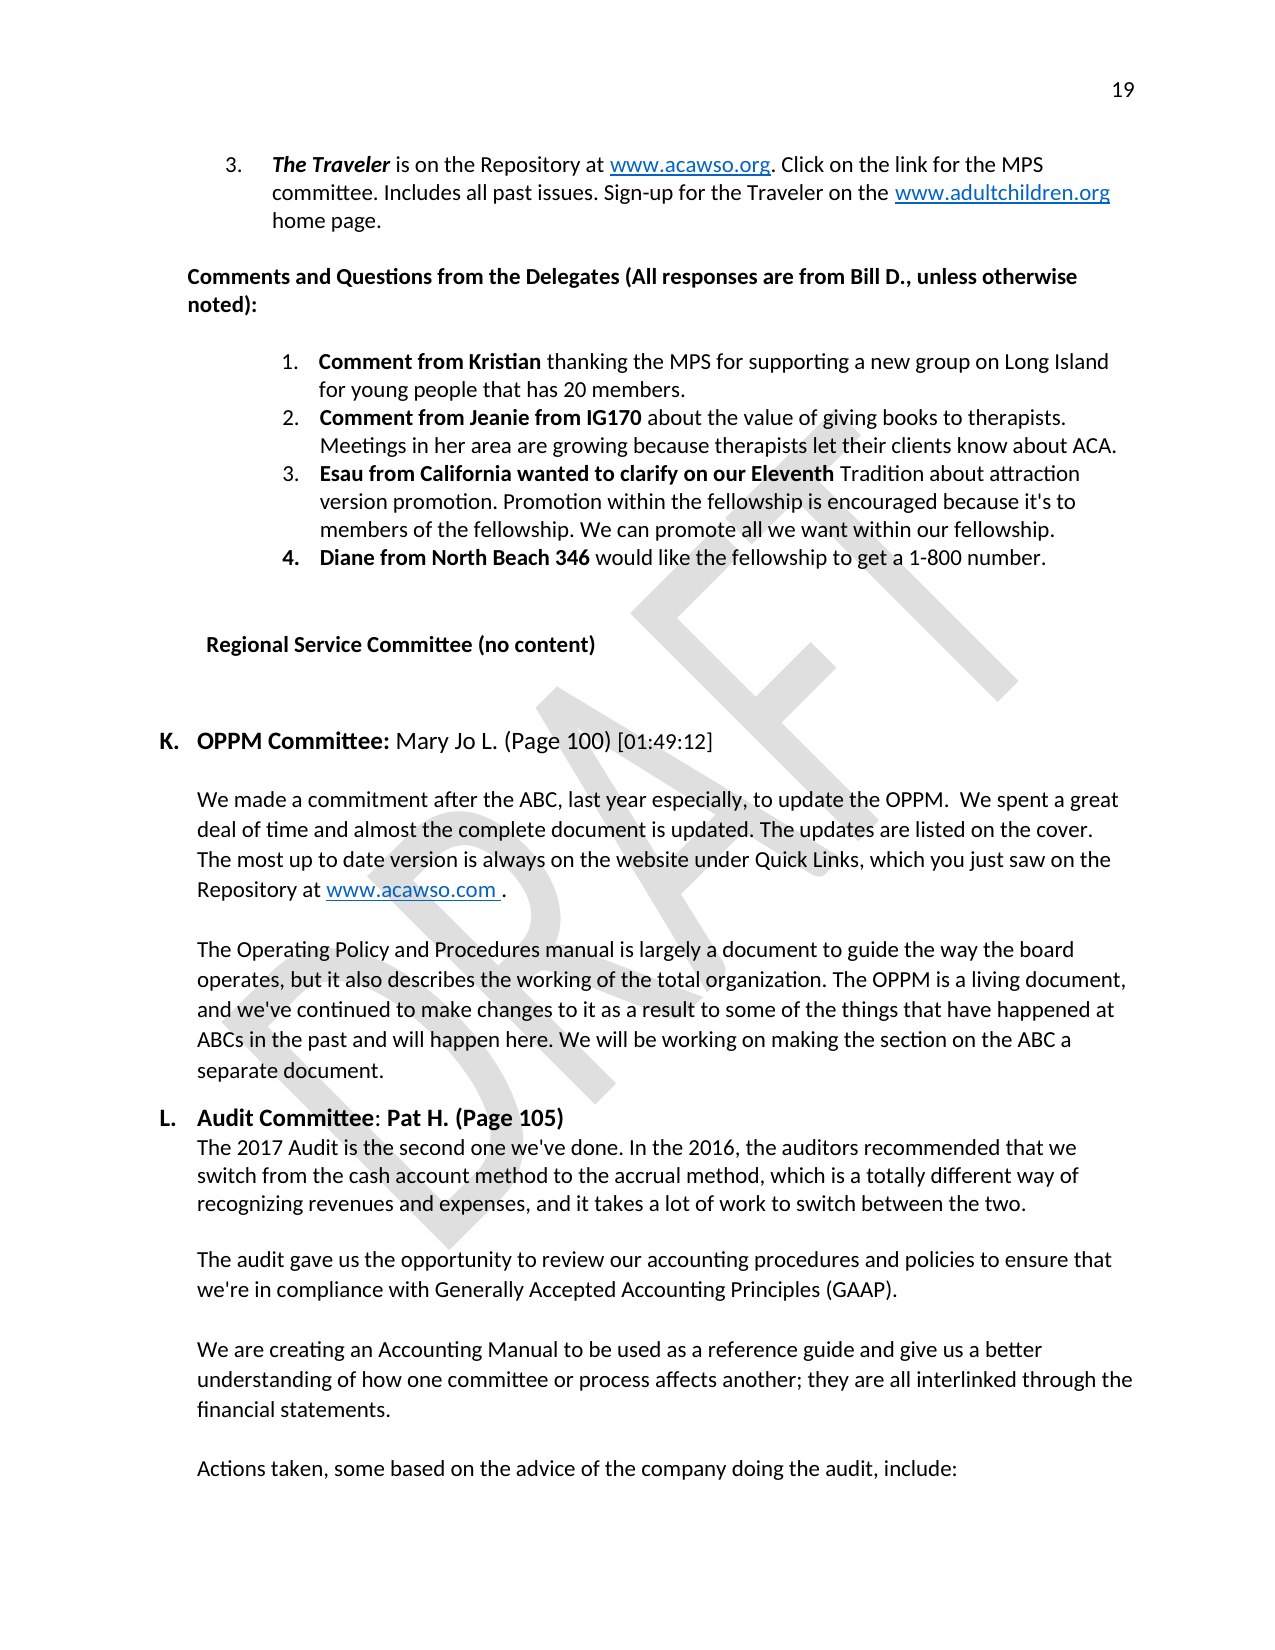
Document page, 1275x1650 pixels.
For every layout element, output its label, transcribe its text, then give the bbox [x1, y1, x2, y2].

text The Operating Policy and Procedures manual is largely a document to guide the way the board operates, but it also describes the working of the total organization. The OPPM is a living document, and we've continued to make changes to it as a result to some of the things that have happened at ABCs in the past and will happen here. We will be working on making the section on the ABC a separate document. [197, 935, 1134, 1084]
text The 2017 Audit is the second one we've done. In the 2016, the auditors recommended that we switch from the cash account method to the accrual method, which is a totally different way of recognizing revenues and expenses, and it takes a lot of work to switch between the two. [197, 1133, 1134, 1217]
text We made a commitment after the ABC, last year especially, to update the OPPM. We spent a great deal of time and almost the complete document is updated. The updates are listed on the cover. The most up to date version is always on the website under Quick Links, which you just saw on the Repository at www.acawso.com . [197, 785, 1134, 903]
list The Traveler is on the Repository at www.acawso.org. Click on the link for the MPS committee. Includes all past issues. Sign-up for the Traveler on the www.adultchildren.org home page. [225, 150, 1134, 234]
list Diane from North Beach 346 would like the fellowship to get a 1-800 number. [282, 543, 1134, 571]
list Audit Committee: Pat H. (Page 105) [159, 1103, 1134, 1133]
list Comment from Jeanie from IG170 about the value of giving books to therapists. Meetings in her area are growing because therapists let their clients know about ACA. [282, 403, 1134, 459]
list Esau from California wanted to clarify on our Eleventh Tradition about attraction version promotion. Promotion within the fellowship is encouraged because it's to members of the fellowship. We can promote all we want within our fellowship. [282, 459, 1134, 543]
text Comments and Questions from the Delegates (All responses are from Bill D., unless otherwise noted): [187, 262, 1134, 318]
list Comment from Kristian thanking the MPS for supporting a new group on Long Island for young people that has 20 members. [281, 347, 1134, 403]
text Actions taken, some based on the advice of the company doing the audit, include: [197, 1454, 1134, 1483]
list OPPM Committee: Mary Jo L. (Page 100) [01:49:12] [159, 725, 1134, 756]
text Regional Service Committee (no content) [206, 630, 1134, 658]
text We are creating an Accounting Manual to be used as a reference guide and give us a better understanding of how one committee or process affects another; they are all interlinked through the financial statements. [197, 1335, 1134, 1423]
text The audit gave us the opportunity to review our accounting procedures and policies to ensure that we're in compliance with Generally Accepted Accounting Principles (GAAP). [197, 1245, 1134, 1303]
